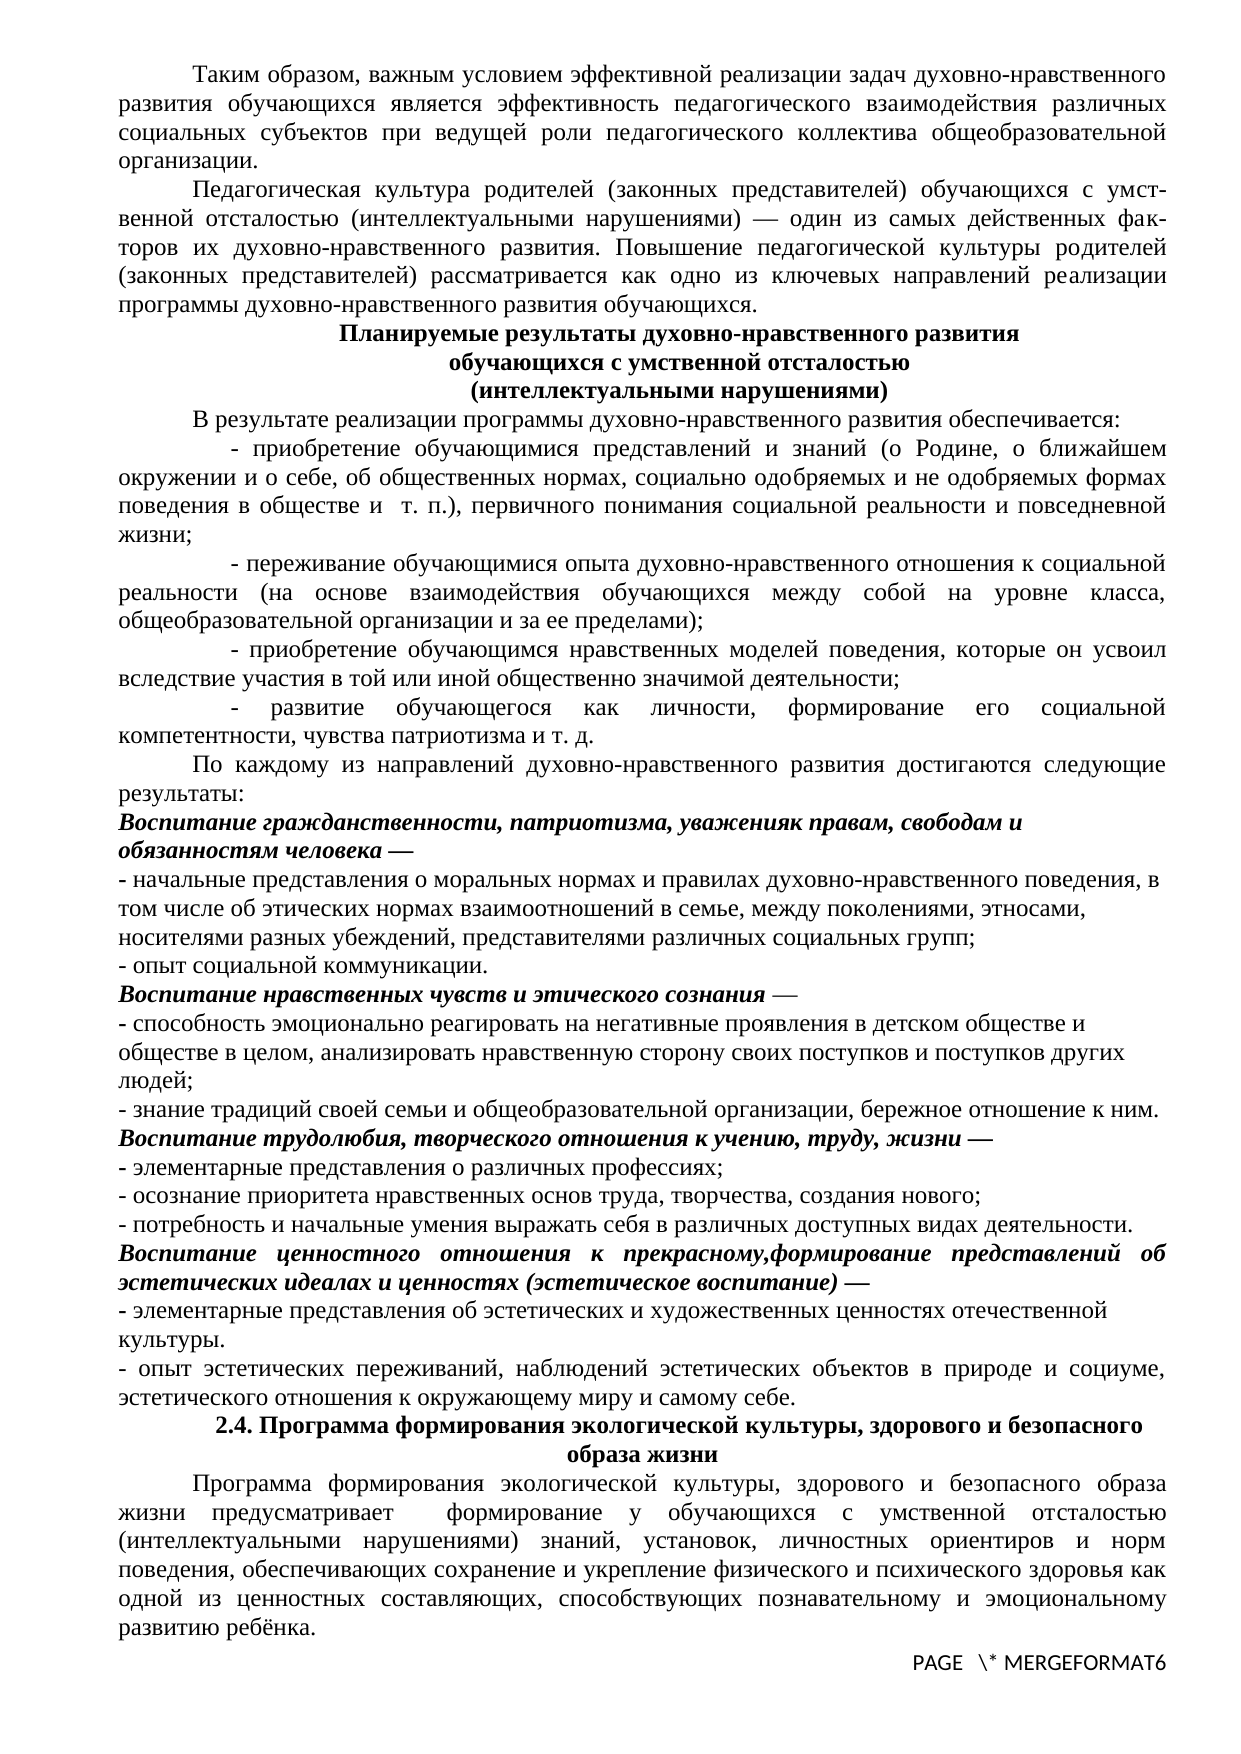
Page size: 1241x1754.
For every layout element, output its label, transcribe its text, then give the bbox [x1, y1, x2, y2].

text - переживание обучающимися опыта духовно-нравственного отношения к социальной реальности (на основе взаимодействия обучающихся между собой на уровне класса, общеобразовательной организации и за ее пределами); [118, 548, 1167, 634]
text - потребность и начальные умения выражать себя в различных доступных видах деятельности. [118, 1209, 1167, 1238]
text - знание традиций своей семьи и общеобразовательной организации, бережное отношение к ним. [118, 1094, 1167, 1123]
text Воспитание трудолюбия, творческого отношения к учению, труду, жизни ― [118, 1123, 1167, 1152]
text В результате реализации программы духовно-нравственного развития обеспечивается: [118, 404, 1167, 433]
text обучающихся с умственной отсталостью [118, 347, 1167, 375]
text - приобретение обучающимся нравственных моделей поведения, которые он усвоил вследствие участия в той или иной общественно значимой деятельности; [118, 634, 1167, 692]
text Педагогическая культура родителей (законных представителей) обучающихся с умственной отсталостью (интеллектуальными нарушениями) — один из самых действенных факторов их духовно-нравственного развития. Повышение педагогической культуры родителей (законных представителей) рассматривается как одно из ключевых направлений реализации программы духовно-нравственного развития обучающихся. [118, 174, 1167, 318]
text - опыт социальной коммуникации. [118, 950, 1167, 979]
text Программа формирования экологической культуры, здорового и безопасного образа жизни предусматривает формирование у обучающихся с умственной отсталостью (интеллектуальными нарушениями) знаний, установок, личностных ориентиров и норм поведения, обеспечивающих сохранение и укрепление физического и психического здоровья как одной из ценностных составляющих, способствующих познавательному и эмоциональному развитию ребёнка. [118, 1468, 1167, 1640]
text Таким образом, важным условием эффективной реализации задач духовно-нравственного развития обучающихся является эффективность педагогического взаимодействия различных социальных субъектов при ведущей роли педагогического коллектива общеобразовательной организации. [118, 59, 1167, 174]
text - осознание приоритета нравственных основ труда, творчества, создания нового; [118, 1180, 1167, 1209]
text - способность эмоционально реагировать на негативные проявления в детском обществе и обществе в целом, анализировать нравственную сторону своих поступков и поступков других людей; [118, 1008, 1167, 1094]
text Планируемые результаты духовно-нравственного развития [118, 318, 1167, 347]
text Воспитание гражданственности, патриотизма, уваженияк правам, свободам и обязанностям человека ― [118, 807, 1167, 864]
text 2.4. Программа формирования экологической культуры, здорового и безопасного образа жизни [118, 1410, 1167, 1468]
text (интеллектуальными нарушениями) [118, 375, 1167, 404]
text - элементарные представления об эстетических и художественных ценностях отечественной культуры. [118, 1295, 1167, 1353]
text Воспитание ценностного отношения к прекрасному,формирование представлений об эстетических идеалах и ценностях (эстетическое воспитание) ― [118, 1238, 1167, 1295]
text - опыт эстетических переживаний, наблюдений эстетических объектов в природе и социуме, эстетического отношения к окружающему миру и самому себе. [118, 1353, 1167, 1410]
text - приобретение обучающимися представлений и знаний (о Родине, о ближайшем окружении и о себе, об общественных нормах, социально одобряемых и не одобряемых формах поведения в обществе и т. п.), первичного понимания социальной реальности и повседневной жизни; [118, 433, 1167, 548]
text - начальные представления о моральных нормах и правилах духовно-нравственного поведения, в том числе об этических нормах взаимоотношений в семье, между поколениями, этносами, носителями разных убеждений, представителями различных социальных групп; [118, 864, 1167, 950]
text По каждому из направлений духовно-нравственного развития достигаются следующие результаты: [118, 749, 1167, 807]
text Воспитание нравственных чувств и этического сознания ― [118, 979, 1167, 1008]
text - элементарные представления о различных профессиях; [118, 1152, 1167, 1180]
text - развитие обучающегося как личности, формирование его социальной компетентности, чувства патриотизма и т. д. [118, 692, 1167, 749]
